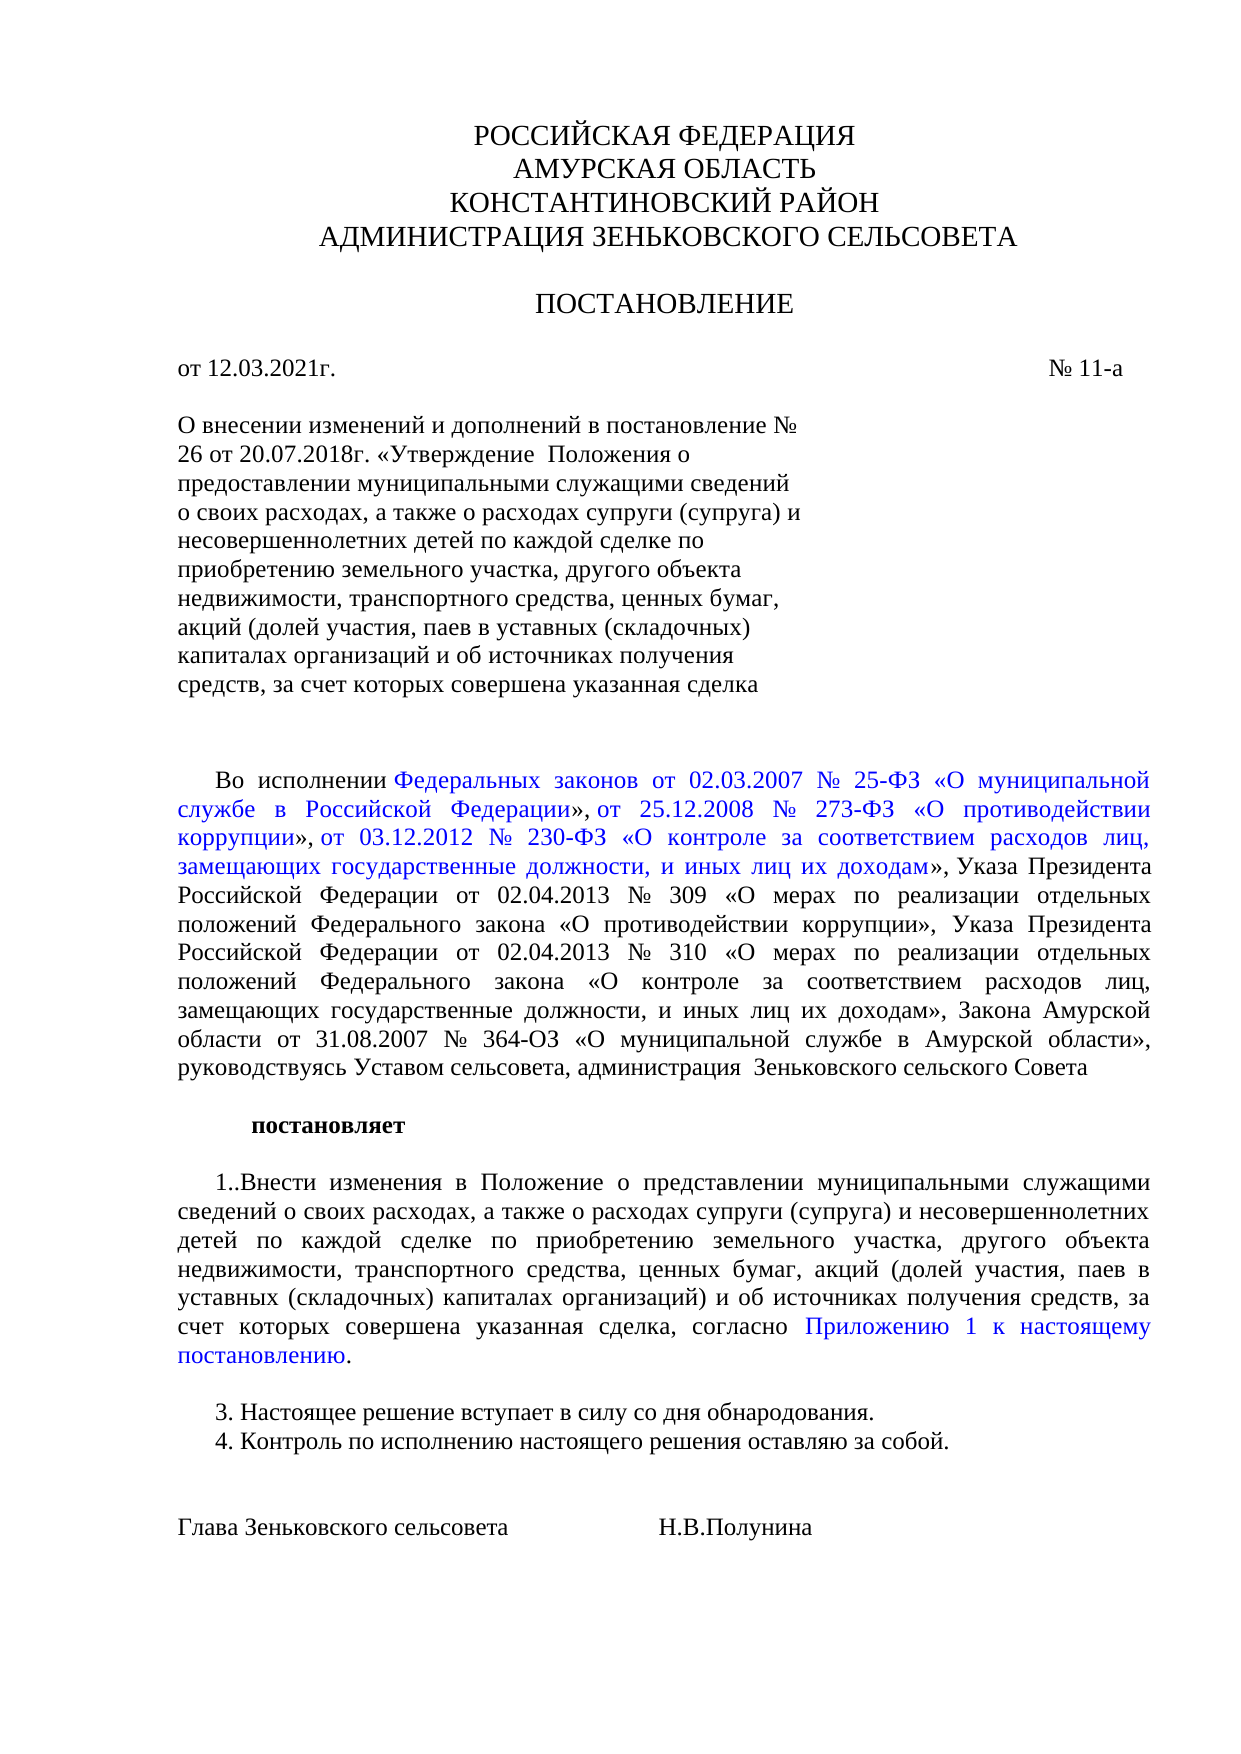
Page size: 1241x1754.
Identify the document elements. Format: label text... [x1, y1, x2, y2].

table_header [166, 1484, 969, 1627]
text АМУРСКАЯ ОБЛАСТЬ [177, 152, 1152, 185]
text 4. Контроль по исполнению настоящего решения оставляю за собой. [177, 1426, 1152, 1455]
text от 12.03.2021г. № 11-а [177, 353, 1152, 382]
text РОССИЙСКАЯ ФЕДЕРАЦИЯ [177, 118, 1152, 152]
text постановляет [177, 1110, 1152, 1139]
text 3. Настоящее решение вступает в силу со дня обнародования. [177, 1397, 1152, 1426]
subtitle АДМИНИСТРАЦИЯ ЗЕНЬКОВСКОГО СЕЛЬСОВЕТА [177, 219, 1152, 252]
text ПОСТАНОВЛЕНИЕ [177, 286, 1152, 319]
text Во исполнении Федеральных законов от 02.03.2007 № 25-ФЗ «О муниципальной службе в Российской Федерации», от 25.12.2008 № 273-ФЗ «О противодействии коррупции», от 03.12.2012 № 230-ФЗ «О контроле за соответствием расходов лиц, замещающих государственные должности, и иных лиц их доходам», Указа Президента Российской Федерации от 02.04.2013 № 309 «О мерах по реализации отдельных положений Федерального закона «О противодействии коррупции», Указа Президента Российской Федерации от 02.04.2013 № 310 «О мерах по реализации отдельных положений Федерального закона «О контроле за соответствием расходов лиц, замещающих государственные должности, и иных лиц их доходам», Закона Амурской области от 31.08.2007 № 364-ОЗ «О муниципальной службе в Амурской области», руководствуясь Уставом сельсовета, администрация Зеньковского сельского Совета [177, 765, 1152, 1081]
subtitle КОНСТАНТИНОВСКИЙ РАЙОН [177, 185, 1152, 219]
text 1..Внести изменения в Положение о представлении муниципальными служащими сведений о своих расходах, а также о расходах супруги (супруга) и несовершеннолетних детей по каждой сделке по приобретению земельного участка, другого объекта недвижимости, транспортного средства, ценных бумаг, акций (долей участия, паев в уставных (складочных) капиталах организаций) и об источниках получения средств, за счет которых совершена указанная сделка, согласно Приложению 1 к настоящему постановлению. [177, 1167, 1152, 1369]
table_header О внесении изменений и дополнений в постановление № 26 от 20.07.2018г. «Утверждение Положения о предоставлении муниципальными служащими сведений о своих расходах, а также о расходах супруги (супруга) и несовершеннолетних детей по каждой сделке по приобретению земельного участка, другого объекта недвижимости, транспортного средства, ценных бумаг, акций (долей участия, паев в уставных (складочных) капиталах организаций и об источниках получения средств, за счет которых совершена указанная сделка [166, 410, 814, 698]
